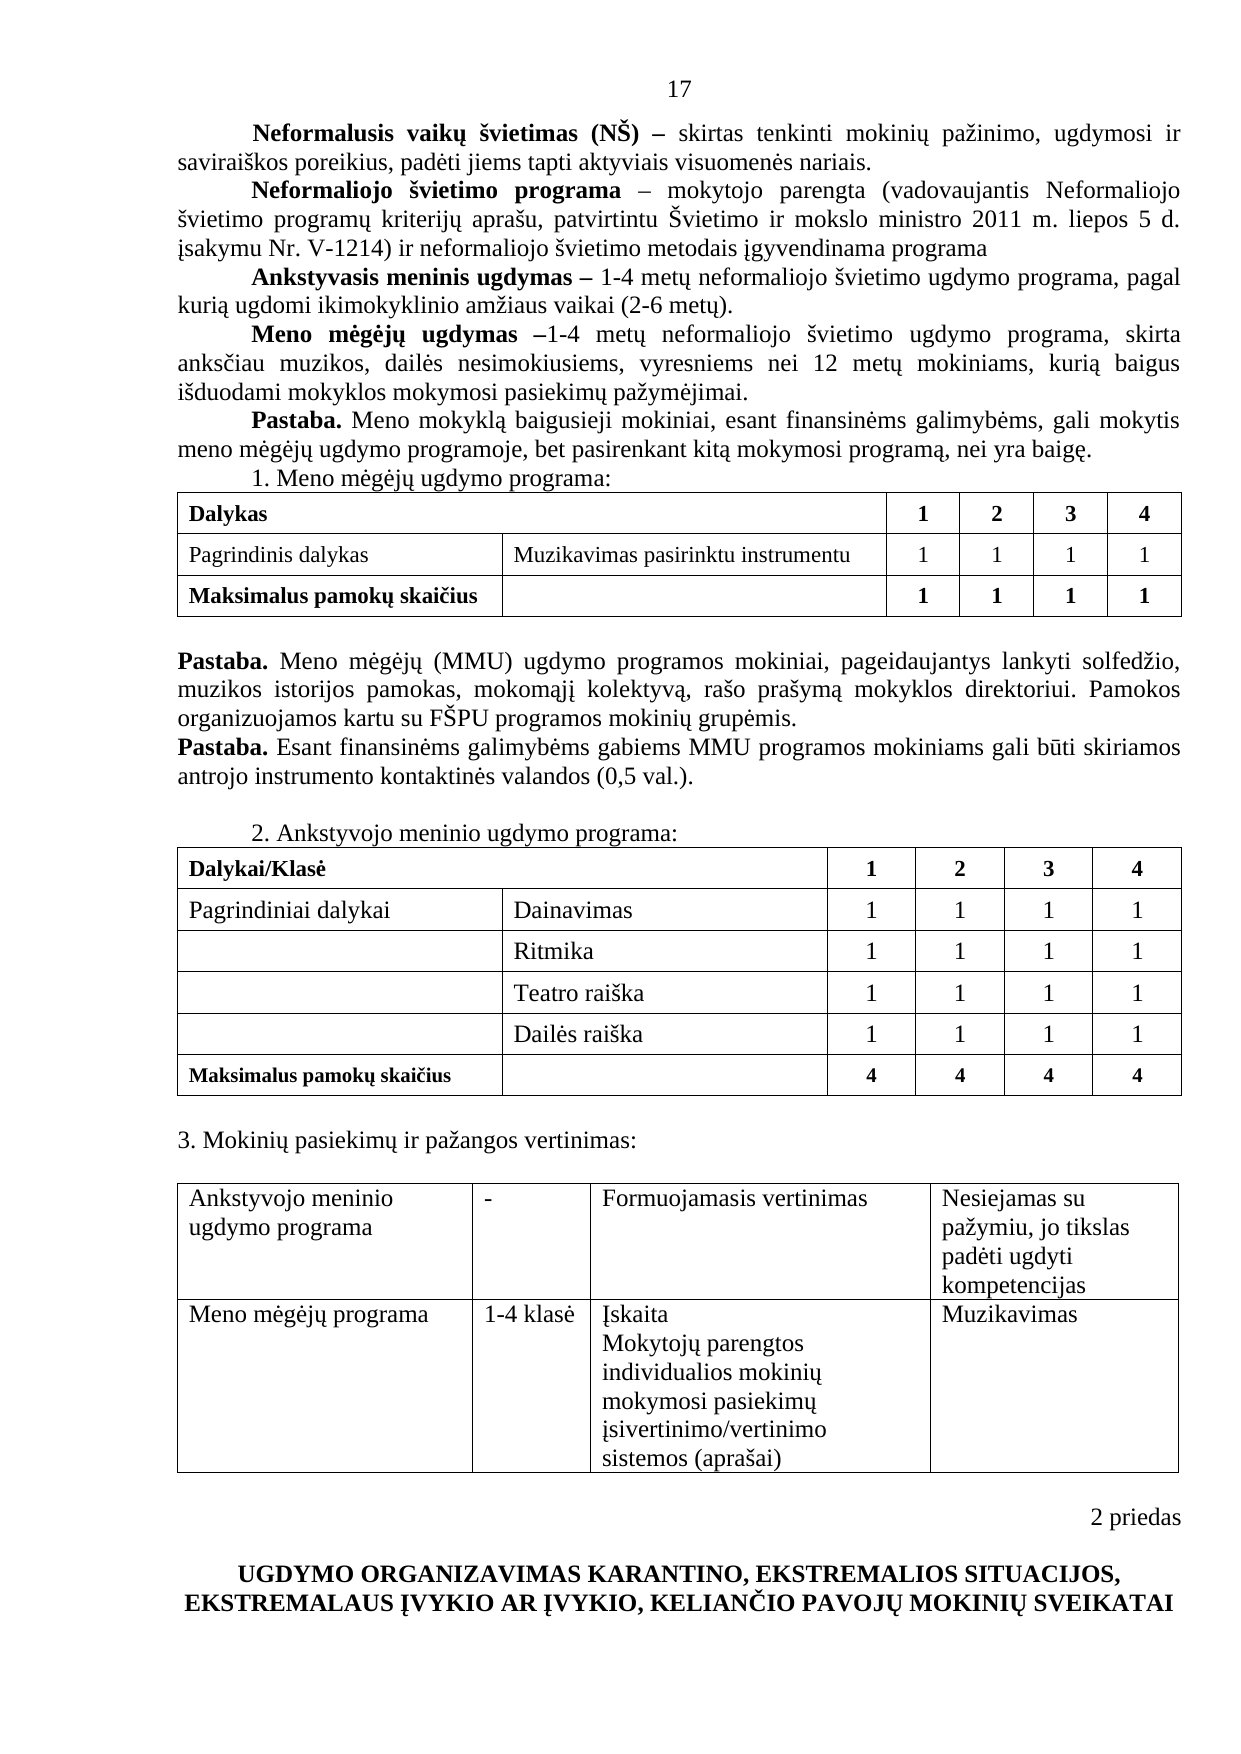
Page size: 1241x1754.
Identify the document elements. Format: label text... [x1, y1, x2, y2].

table_cell Maksimalus pamokų skaičius [178, 576, 502, 616]
table_cell 4 [828, 1055, 915, 1095]
table_cell 1 [887, 534, 959, 574]
table_cell 1 [1093, 972, 1181, 1012]
table_cell 4 [1093, 1055, 1181, 1095]
text 2 priedas [177, 1502, 1181, 1531]
table_header 1 [828, 848, 915, 888]
table_cell 1 [1005, 931, 1092, 971]
table_cell 1 [960, 576, 1033, 616]
table_cell Muzikavimas [931, 1300, 1178, 1472]
table_cell 1 [828, 931, 915, 971]
table_cell Ritmika [503, 931, 827, 971]
table_cell 1-4 klasė [473, 1300, 590, 1472]
table_header 4 [1093, 848, 1181, 888]
table_cell 1 [828, 972, 915, 1012]
table_cell Įskaita Mokytojų parengtos individualios mokinių mokymosi pasiekimų įsivertinimo/vertinimo sistemos (aprašai) [591, 1300, 930, 1472]
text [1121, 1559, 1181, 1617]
text Ankstyvasis meninis ugdymas – 1-4 metų neformaliojo švietimo ugdymo programa, pagal kurią ugdomi ikimokyklinio amžiaus vaikai (2-6 metų). [177, 262, 1181, 319]
table_cell 1 [828, 889, 915, 930]
table_header 4 [1108, 493, 1181, 533]
table_cell Dainavimas [503, 889, 827, 930]
table_header 3 [1034, 493, 1107, 533]
table_cell 1 [1108, 534, 1181, 574]
table_cell 4 [916, 1055, 1004, 1095]
text Meno mėgėjų ugdymas –1-4 metų neformaliojo švietimo ugdymo programa, skirta anksčiau muzikos, dailės nesimokiusiems, vyresniems nei 12 metų mokiniams, kurią baigus išduodami mokyklos mokymosi pasiekimų pažymėjimai. [177, 319, 1181, 406]
table_cell 1 [1108, 576, 1181, 616]
table_cell 1 [960, 534, 1033, 574]
table_cell Meno mėgėjų programa [178, 1300, 472, 1472]
table_cell Pagrindiniai dalykai [178, 889, 502, 930]
table_cell 1 [887, 576, 959, 616]
table_header 2 [916, 848, 1004, 888]
table_header Dalykai/Klasė [178, 848, 827, 888]
table_header Dalykas [178, 493, 886, 533]
text Pastaba. Meno mėgėjų (MMU) ugdymo programos mokiniai, pageidaujantys lankyti solfedžio, muzikos istorijos pamokas, mokomąjį kolektyvą, rašo prašymą mokyklos direktoriui. Pamokos organizuojamos kartu su FŠPU programos mokinių grupėmis. [177, 646, 1181, 732]
table_cell 1 [1093, 889, 1181, 930]
table_header 1 [887, 493, 959, 533]
table_cell [503, 1055, 827, 1095]
table_header - [473, 1184, 590, 1298]
table_cell [178, 972, 502, 1012]
table_header Formuojamasis vertinimas [591, 1184, 930, 1298]
text Pastaba. Esant finansinėms galimybėms gabiems MMU programos mokiniams gali būti skiriamos antrojo instrumento kontaktinės valandos (0,5 val.). [177, 732, 1181, 789]
table_cell 1 [916, 972, 1004, 1012]
text 1. Meno mėgėjų ugdymo programa: [177, 463, 1181, 492]
table_cell 1 [1034, 576, 1107, 616]
text Neformaliojo švietimo programa – mokytojo parengta (vadovaujantis Neformaliojo švietimo programų kriterijų aprašu, patvirtintu Švietimo ir mokslo ministro 2011 m. liepos 5 d. įsakymu Nr. V-1214) ir neformaliojo švietimo metodais įgyvendinama programa [177, 176, 1181, 262]
table_cell 1 [916, 931, 1004, 971]
table_cell Teatro raiška [503, 972, 827, 1012]
table_header Ankstyvojo meninio ugdymo programa [178, 1184, 472, 1298]
table_cell 1 [828, 1014, 915, 1054]
table_header 2 [960, 493, 1033, 533]
table_cell 1 [916, 889, 1004, 930]
table_cell 1 [1005, 972, 1092, 1012]
table_header Nesiejamas su pažymiu, jo tikslas padėti ugdyti kompetencijas [931, 1184, 1178, 1298]
table_cell 1 [1034, 534, 1107, 574]
table_cell [178, 1014, 502, 1054]
table_cell Muzikavimas pasirinktu instrumentu [503, 534, 886, 574]
table_cell 1 [1093, 1014, 1181, 1054]
text 3. Mokinių pasiekimų ir pažangos vertinimas: [177, 1125, 1181, 1154]
table_cell [178, 931, 502, 971]
table_cell 1 [1005, 1014, 1092, 1054]
table_cell 1 [916, 1014, 1004, 1054]
table_cell Dailės raiška [503, 1014, 827, 1054]
table_header 3 [1005, 848, 1092, 888]
text 2. Ankstyvojo meninio ugdymo programa: [177, 818, 1181, 847]
text Neformalusis vaikų švietimas (NŠ) – skirtas tenkinti mokinių pažinimo, ugdymosi ir saviraiškos poreikius, padėti jiems tapti aktyviais visuomenės nariais. [177, 118, 1181, 176]
table_cell 1 [1093, 931, 1181, 971]
table_cell Maksimalus pamokų skaičius [178, 1055, 502, 1095]
table_cell 4 [1005, 1055, 1092, 1095]
table_cell 1 [1005, 889, 1092, 930]
table_cell [503, 576, 886, 616]
table_cell Pagrindinis dalykas [178, 534, 502, 574]
text Pastaba. Meno mokyklą baigusieji mokiniai, esant finansinėms galimybėms, gali mokytis meno mėgėjų ugdymo programoje, bet pasirenkant kitą mokymosi programą, nei yra baigę. [177, 406, 1181, 463]
